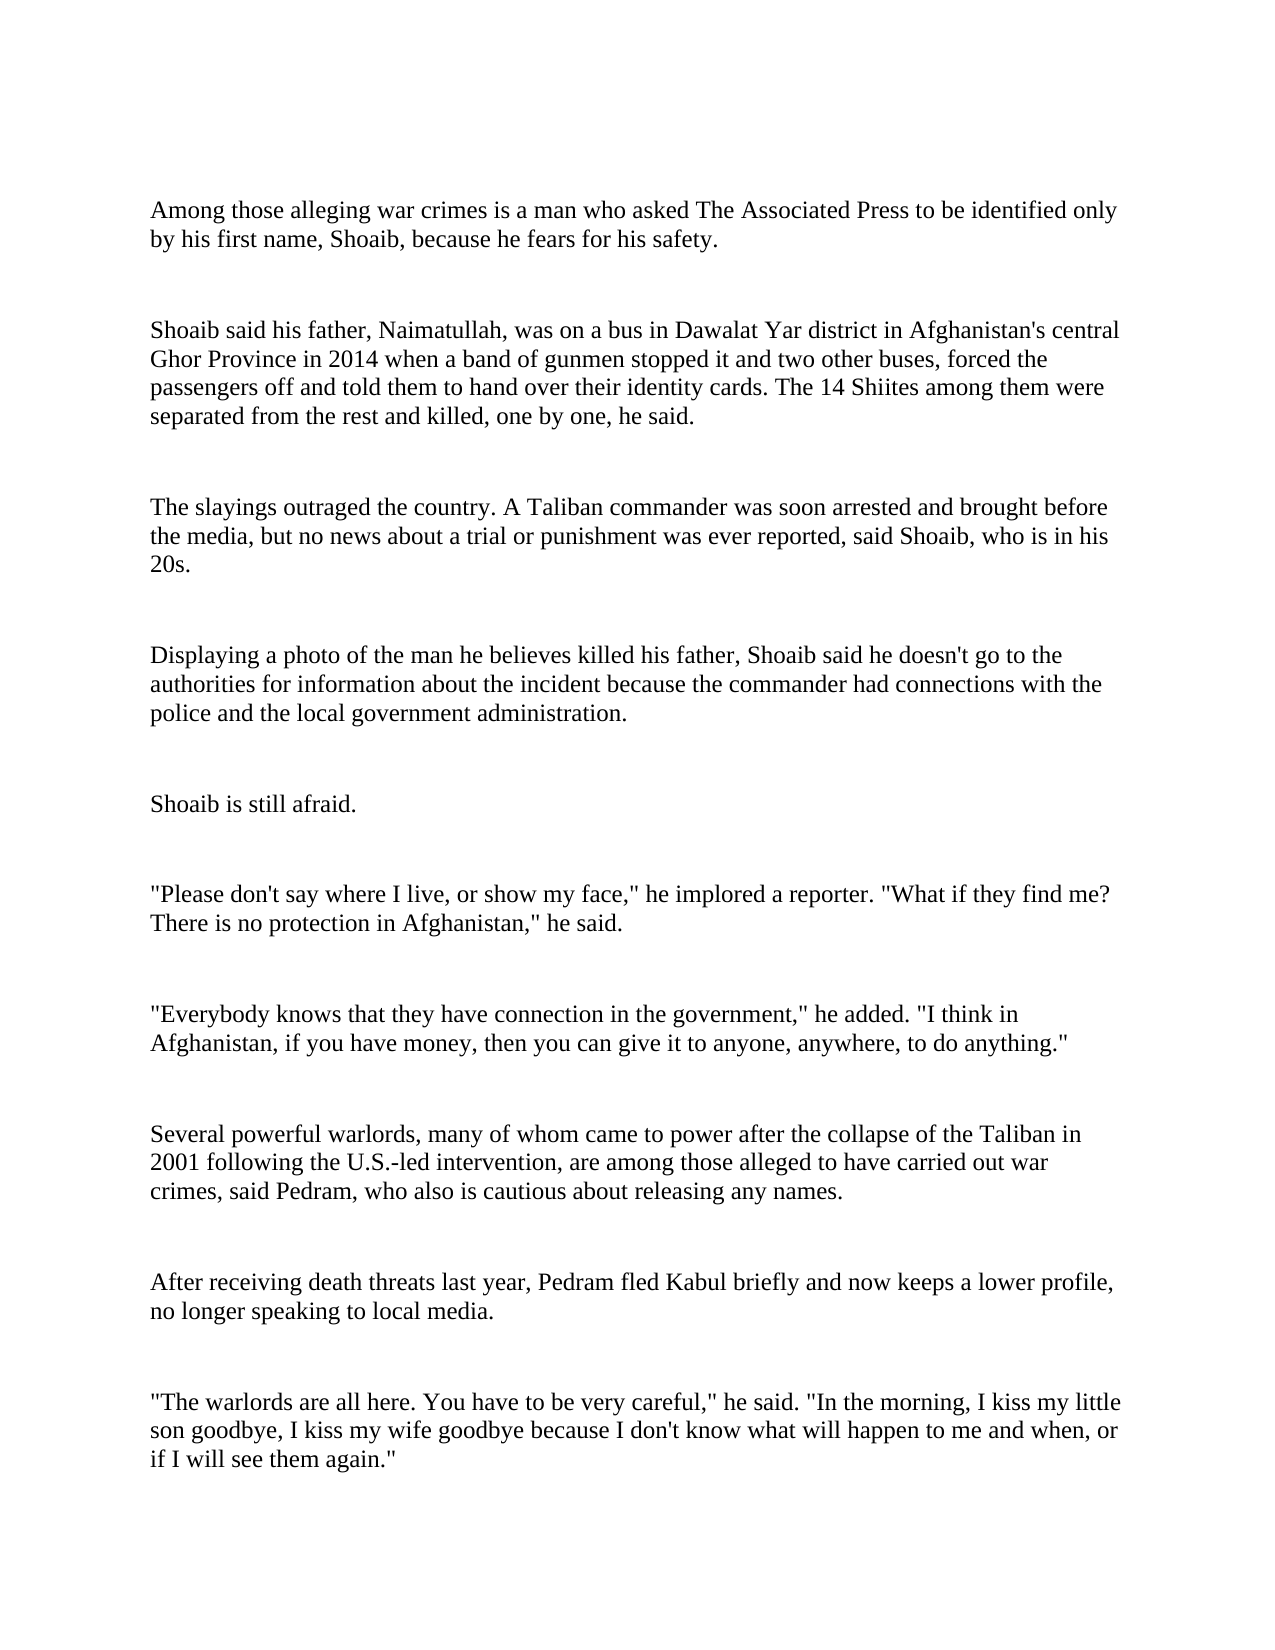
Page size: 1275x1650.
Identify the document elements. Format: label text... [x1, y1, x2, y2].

text Displaying a photo of the man he believes killed his father, Shoaib said he doesn't go to the authorities for information about the incident because the commander had connections with the police and the local government administration. [150, 640, 1125, 727]
text Shoaib is still afraid. [150, 789, 1125, 817]
text "Please don't say where I live, or show my face," he implored a reporter. "What if they find me? There is no protection in Afghanistan," he said. [150, 879, 1125, 937]
text Shoaib said his father, Naimatullah, was on a bus in Dawalat Yar district in Afghanistan's central Ghor Province in 2014 when a band of gunmen stopped it and two other buses, forced the passengers off and told them to hand over their identity cards. The 14 Shiites among them were separated from the rest and killed, one by one, he said. [150, 315, 1125, 430]
text The slayings outraged the country. A Taliban commander was soon arrested and brought before the media, but no news about a trial or punishment was ever reported, said Shoaib, who is in his 20s. [150, 492, 1125, 578]
text "Everybody knows that they have connection in the government," he added. "I think in Afghanistan, if you have money, then you can give it to anyone, anywhere, to do anything." [150, 999, 1125, 1057]
text Several powerful warlords, many of whom came to power after the collapse of the Taliban in 2001 following the U.S.-led intervention, are among those alleged to have carried out war crimes, said Pedram, who also is cautious about releasing any names. [150, 1119, 1125, 1205]
text After receiving death threats last year, Pedram fled Kabul briefly and now keeps a lower profile, no longer speaking to local media. [150, 1267, 1125, 1324]
text Among those alleging war crimes is a man who asked The Associated Press to be identified only by his first name, Shoaib, because he fears for his safety. [150, 195, 1125, 253]
text "The warlords are all here. You have to be very careful," he said. "In the morning, I kiss my little son goodbye, I kiss my wife goodbye because I don't know what will happen to me and when, or if I will see them again." [150, 1387, 1125, 1473]
